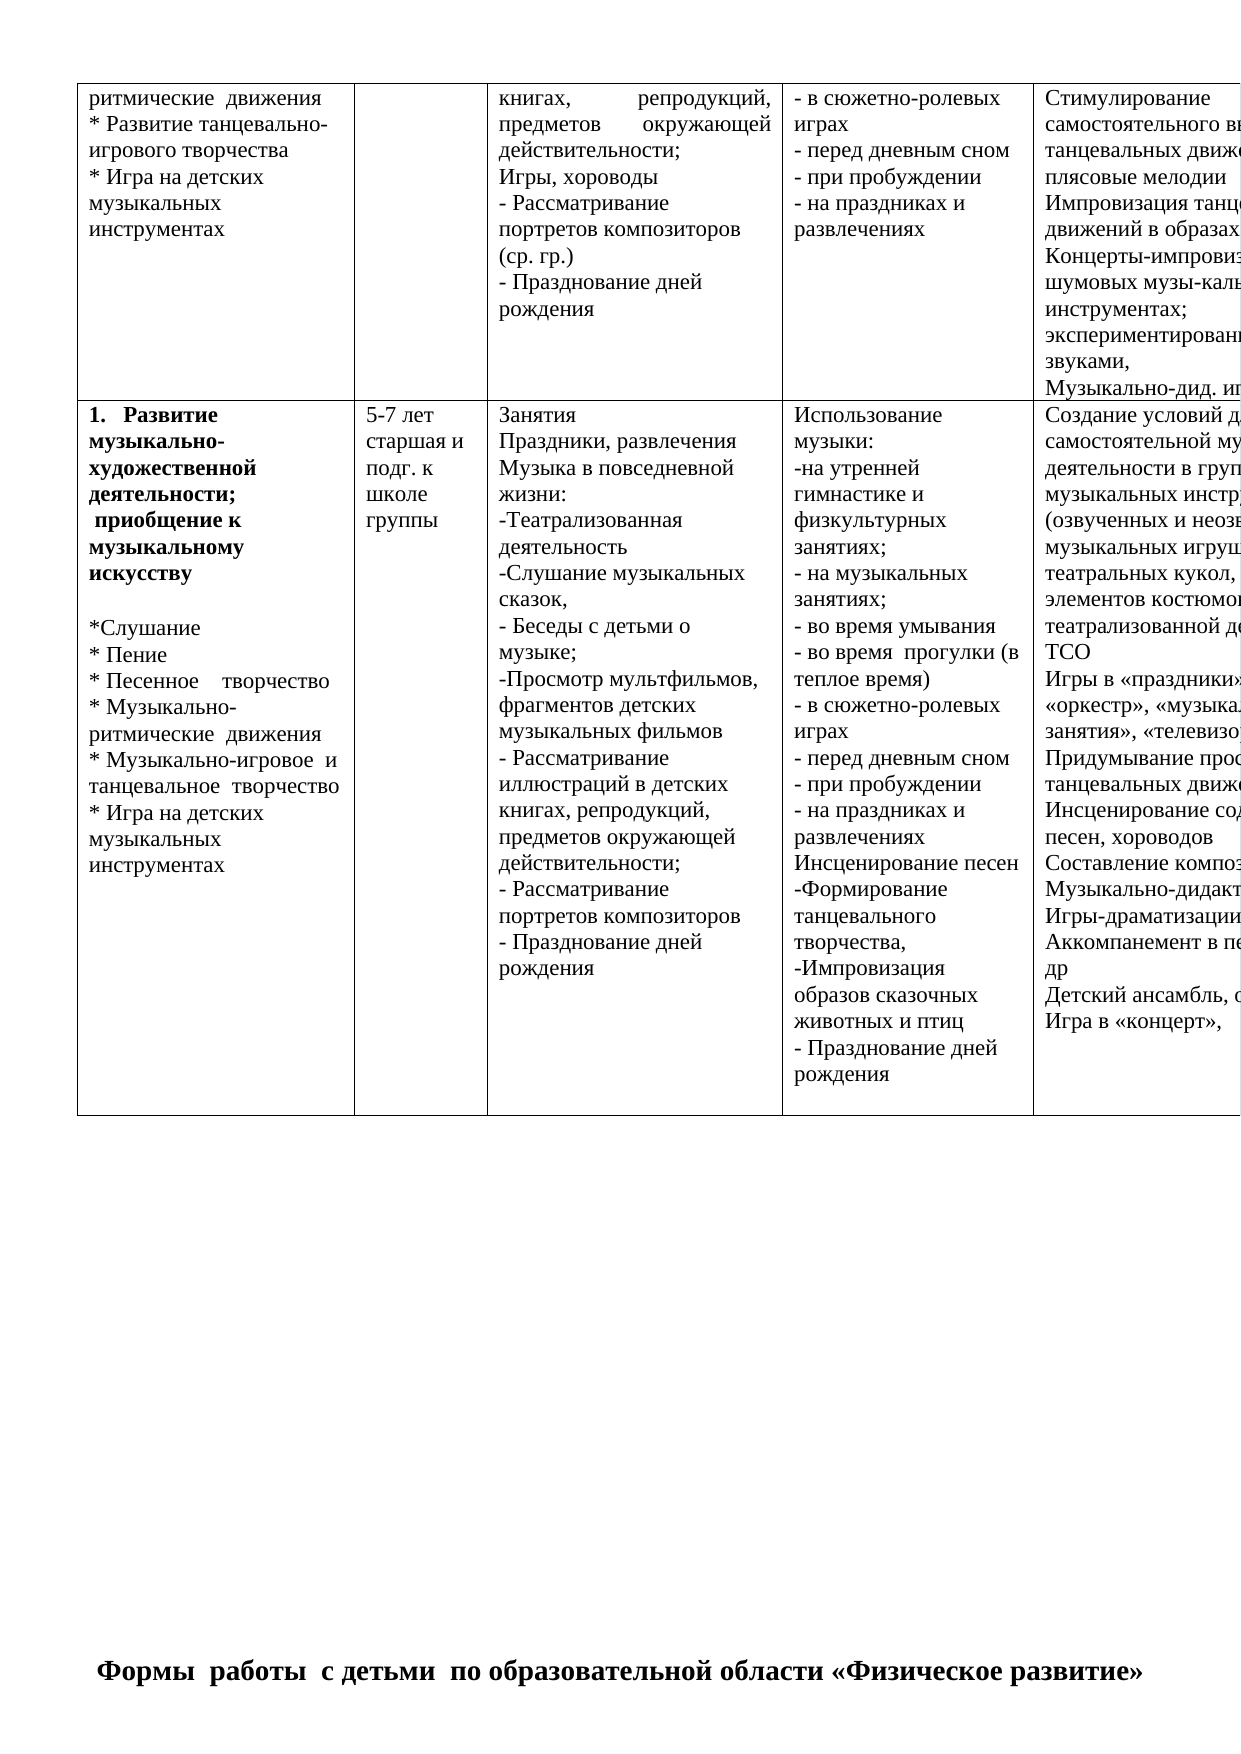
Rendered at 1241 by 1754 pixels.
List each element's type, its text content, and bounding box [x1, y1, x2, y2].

text Формы работы с детьми по образовательной области «Физическое развитие» [89, 1653, 1152, 1686]
table_cell Занятия Праздники, развлечения Музыка в повседневной жизни: -Театрализованная деятельность -Слушание музыкальных сказок, - Беседы с детьми о музыке; -Просмотр мультфильмов, фрагментов детских музыкальных фильмов - Рассматривание иллюстраций в детских книгах, репродукций, предметов окружающей действительности; - Рассматривание портретов композиторов - Празднование дней рождения [488, 401, 782, 1115]
table_cell 5-7 лет старшая и подг. к школе группы [355, 401, 487, 1115]
table_cell Использование музыки: -на утренней гимнастике и физкультурных занятиях; - на музыкальных занятиях; - во время умывания - во время прогулки (в теплое время) - в сюжетно-ролевых играх - перед дневным сном - при пробуждении - на праздниках и развлечениях Инсценирование песен -Формирование танцевального творчества, -Импровизация образов сказочных животных и птиц - Празднование дней рождения [783, 401, 1033, 1115]
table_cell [1034, 84, 1240, 400]
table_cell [78, 84, 354, 400]
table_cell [488, 84, 782, 400]
table_cell 1. Развитие музыкально-художественной деятельности; приобщение к музыкальному искусству *Слушание * Пение * Песенное творчество * Музыкально-ритмические движения * Музыкально-игровое и танцевальное творчество * Игра на детских музыкальных инструментах [78, 401, 354, 1115]
table_cell Создание условий для самостоятельной музыкальной деятельности в группе: подбор музыкальных инструментов (озвученных и неозвученных), музыкальных игрушек, театральных кукол, атрибутов, элементов костюмов для театрализованной деятельности. ТСО Игры в «праздники», «концерт», «оркестр», «музыкальные занятия», «телевизор» Придумывание простейших танцевальных движений Инсценирование содержания песен, хороводов Составление композиций танца Музыкально-дидактические игры Игры-драматизации Аккомпанемент в пении, танце и др Детский ансамбль, оркестр Игра в «концерт», [1034, 401, 1240, 1115]
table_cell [783, 84, 1033, 400]
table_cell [355, 84, 487, 400]
